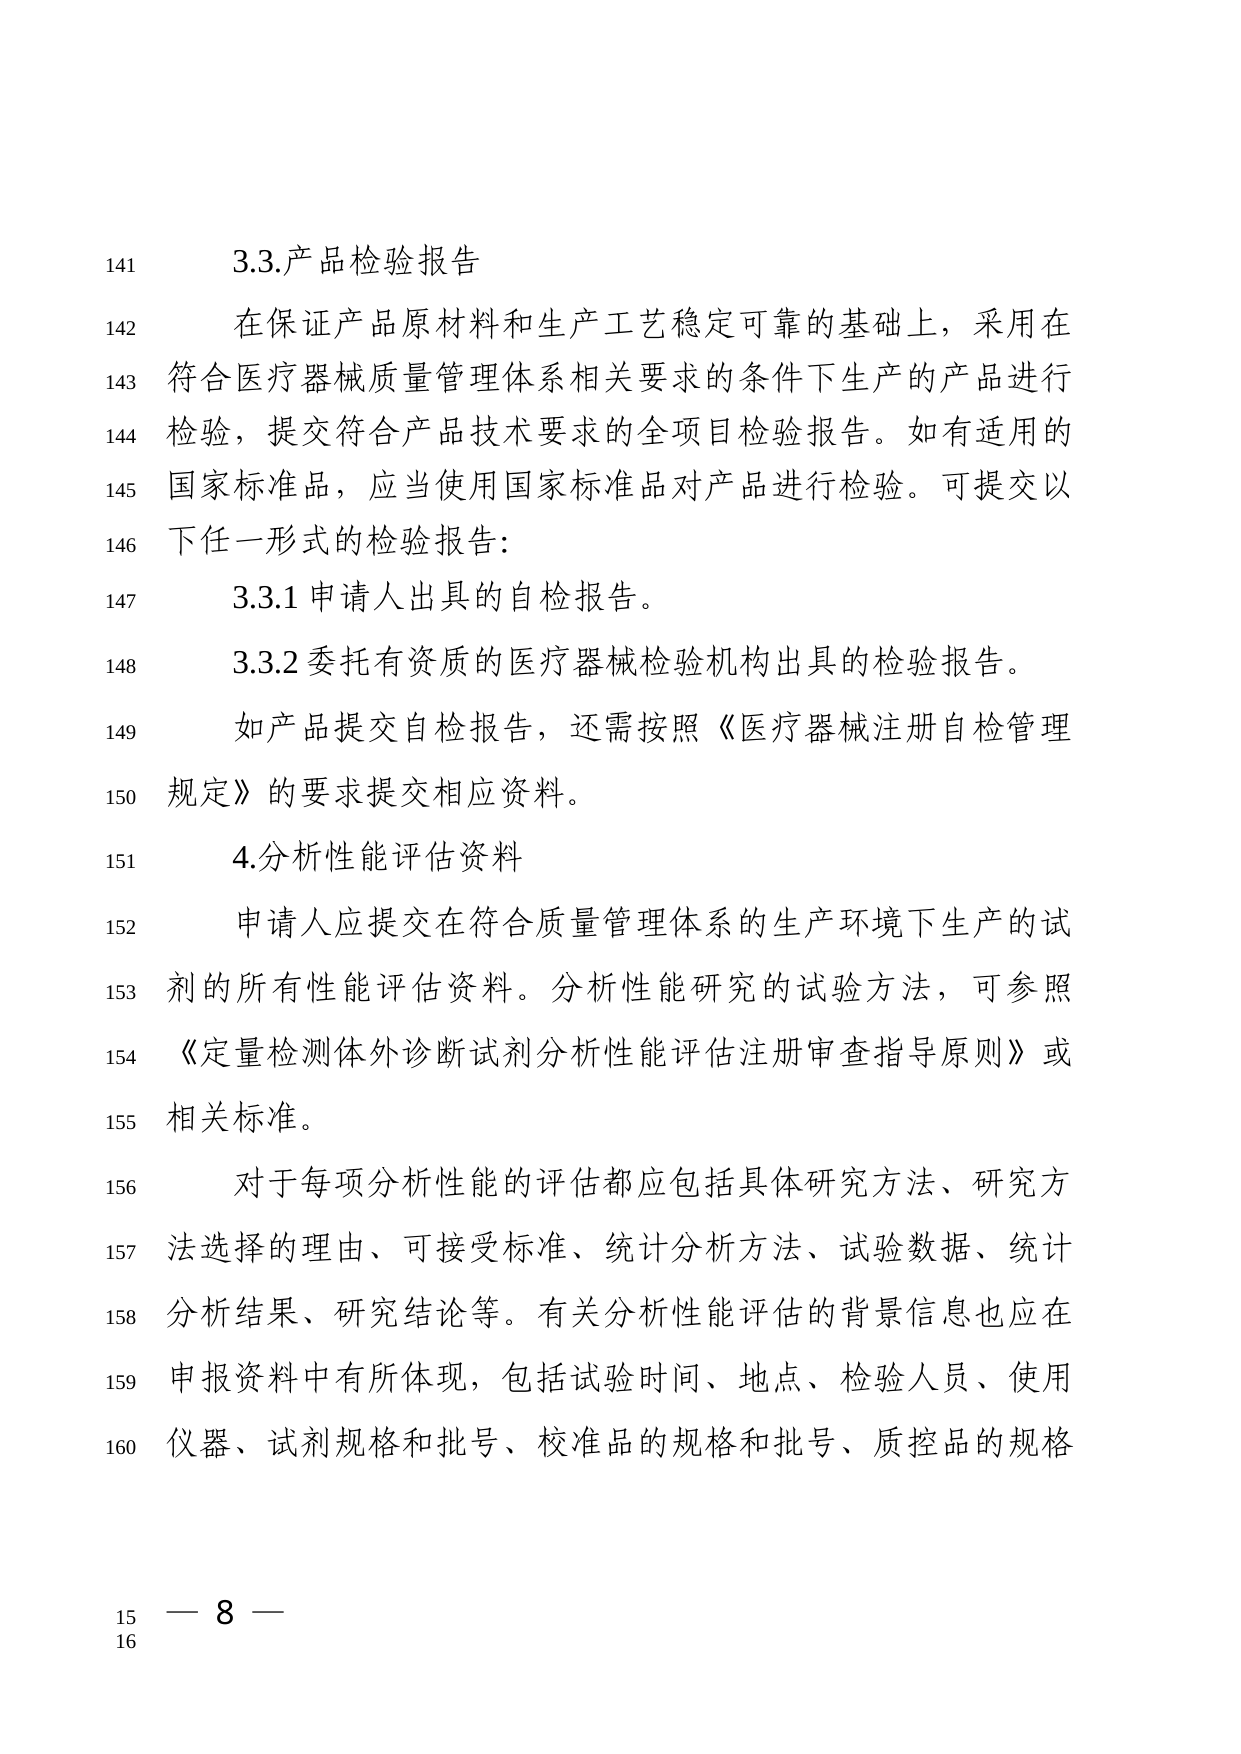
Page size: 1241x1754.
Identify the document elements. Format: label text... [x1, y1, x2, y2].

text 4.分析性能评估资料 [165, 823, 1075, 888]
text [165, 1148, 1075, 1473]
text 3.3.产品检验报告 [165, 227, 1075, 292]
text 在保证产品原材料和生产工艺稳定可靠的基础上，采用在符合医疗器械质量管理体系相关要求的条件下生产的产品进行检验，提交符合产品技术要求的全项目检验报告。如有适用的国家标准品，应当使用国家标准品对产品进行检验。可提交以下任一形式的检验报告： [165, 292, 1075, 563]
text 3.3.1申请人出具的自检报告。 [165, 563, 1075, 628]
text 如产品提交自检报告，还需按照《医疗器械注册自检管理规定》的要求提交相应资料。 [165, 693, 1075, 823]
text 3.3.2委托有资质的医疗器械检验机构出具的检验报告。 [165, 628, 1075, 693]
text 申请人应提交在符合质量管理体系的生产环境下生产的试剂的所有性能评估资料。分析性能研究的试验方法，可参照《定量检测体外诊断试剂分析性能评估注册审查指导原则》或相关标准。 [165, 888, 1075, 1148]
